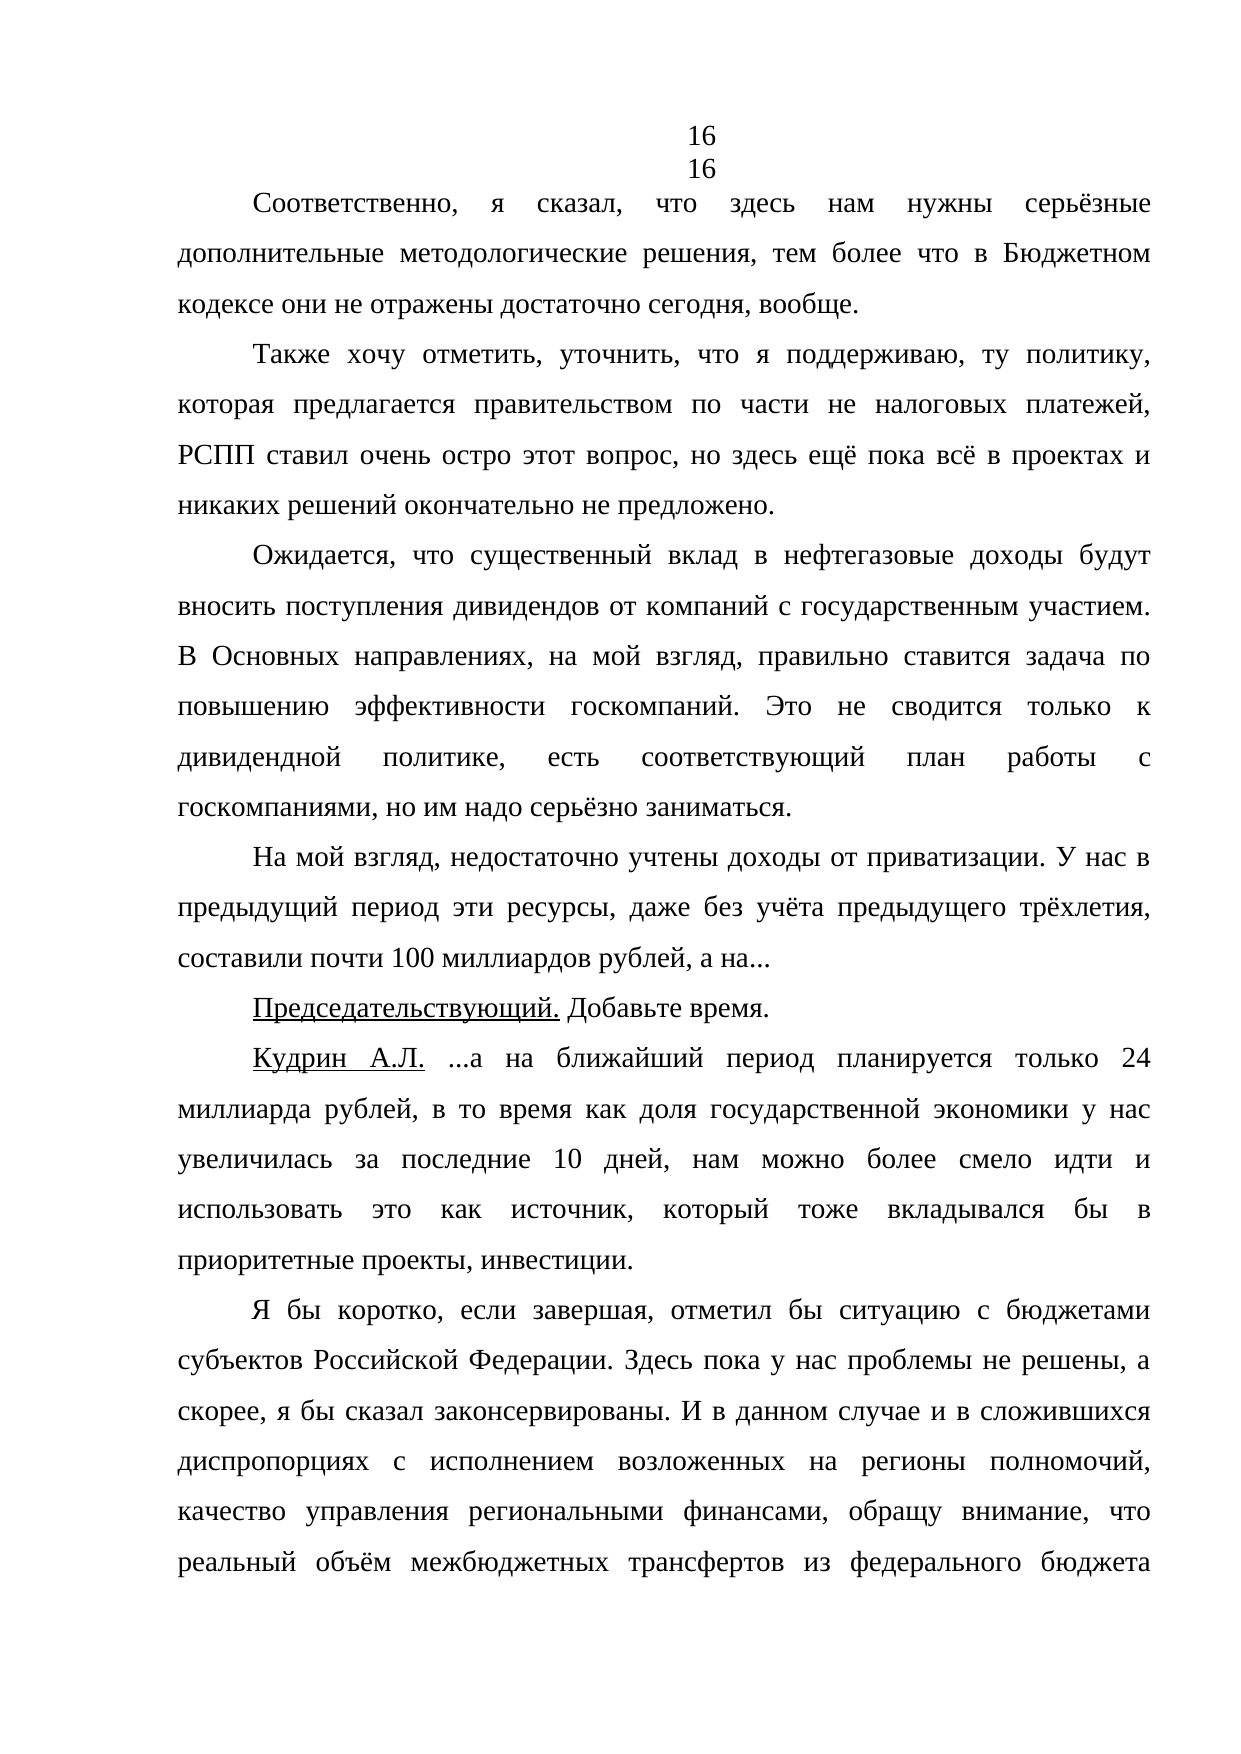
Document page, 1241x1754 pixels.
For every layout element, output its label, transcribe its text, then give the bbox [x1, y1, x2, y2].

text Председательствующий. Добавьте время. [177, 990, 1152, 1024]
text Соответственно, я сказал, что здесь нам нужны серьёзные дополнительные методологические решения, тем более что в Бюджетном кодексе они не отражены достаточно сегодня, вообще. [177, 185, 1152, 319]
text Также хочу отметить, уточнить, что я поддерживаю, ту политику, которая предлагается правительством по части не налоговых платежей, РСПП ставил очень остро этот вопрос, но здесь ещё пока всё в проектах и никаких решений окончательно не предложено. [177, 336, 1152, 521]
text Кудрин А.Л. ...а на ближайший период планируется только 24 миллиарда рублей, в то время как доля государственной экономики у нас увеличилась за последние 10 дней, нам можно более смело идти и использовать это как источник, который тоже вкладывался бы в приоритетные проекты, инвестиции. [177, 1041, 1152, 1275]
text Ожидается, что существенный вклад в нефтегазовые доходы будут вносить поступления дивидендов от компаний с государственным участием. В Основных направлениях, на мой взгляд, правильно ставится задача по повышению эффективности госкомпаний. Это не сводится только к дивидендной политике, есть соответствующий план работы с госкомпаниями, но им надо серьёзно заниматься. [177, 537, 1152, 822]
text На мой взгляд, недостаточно учтены доходы от приватизации. У нас в предыдущий период эти ресурсы, даже без учёта предыдущего трёхлетия, составили почти 100 миллиардов рублей, а на... [177, 839, 1152, 973]
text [177, 1292, 1152, 1577]
